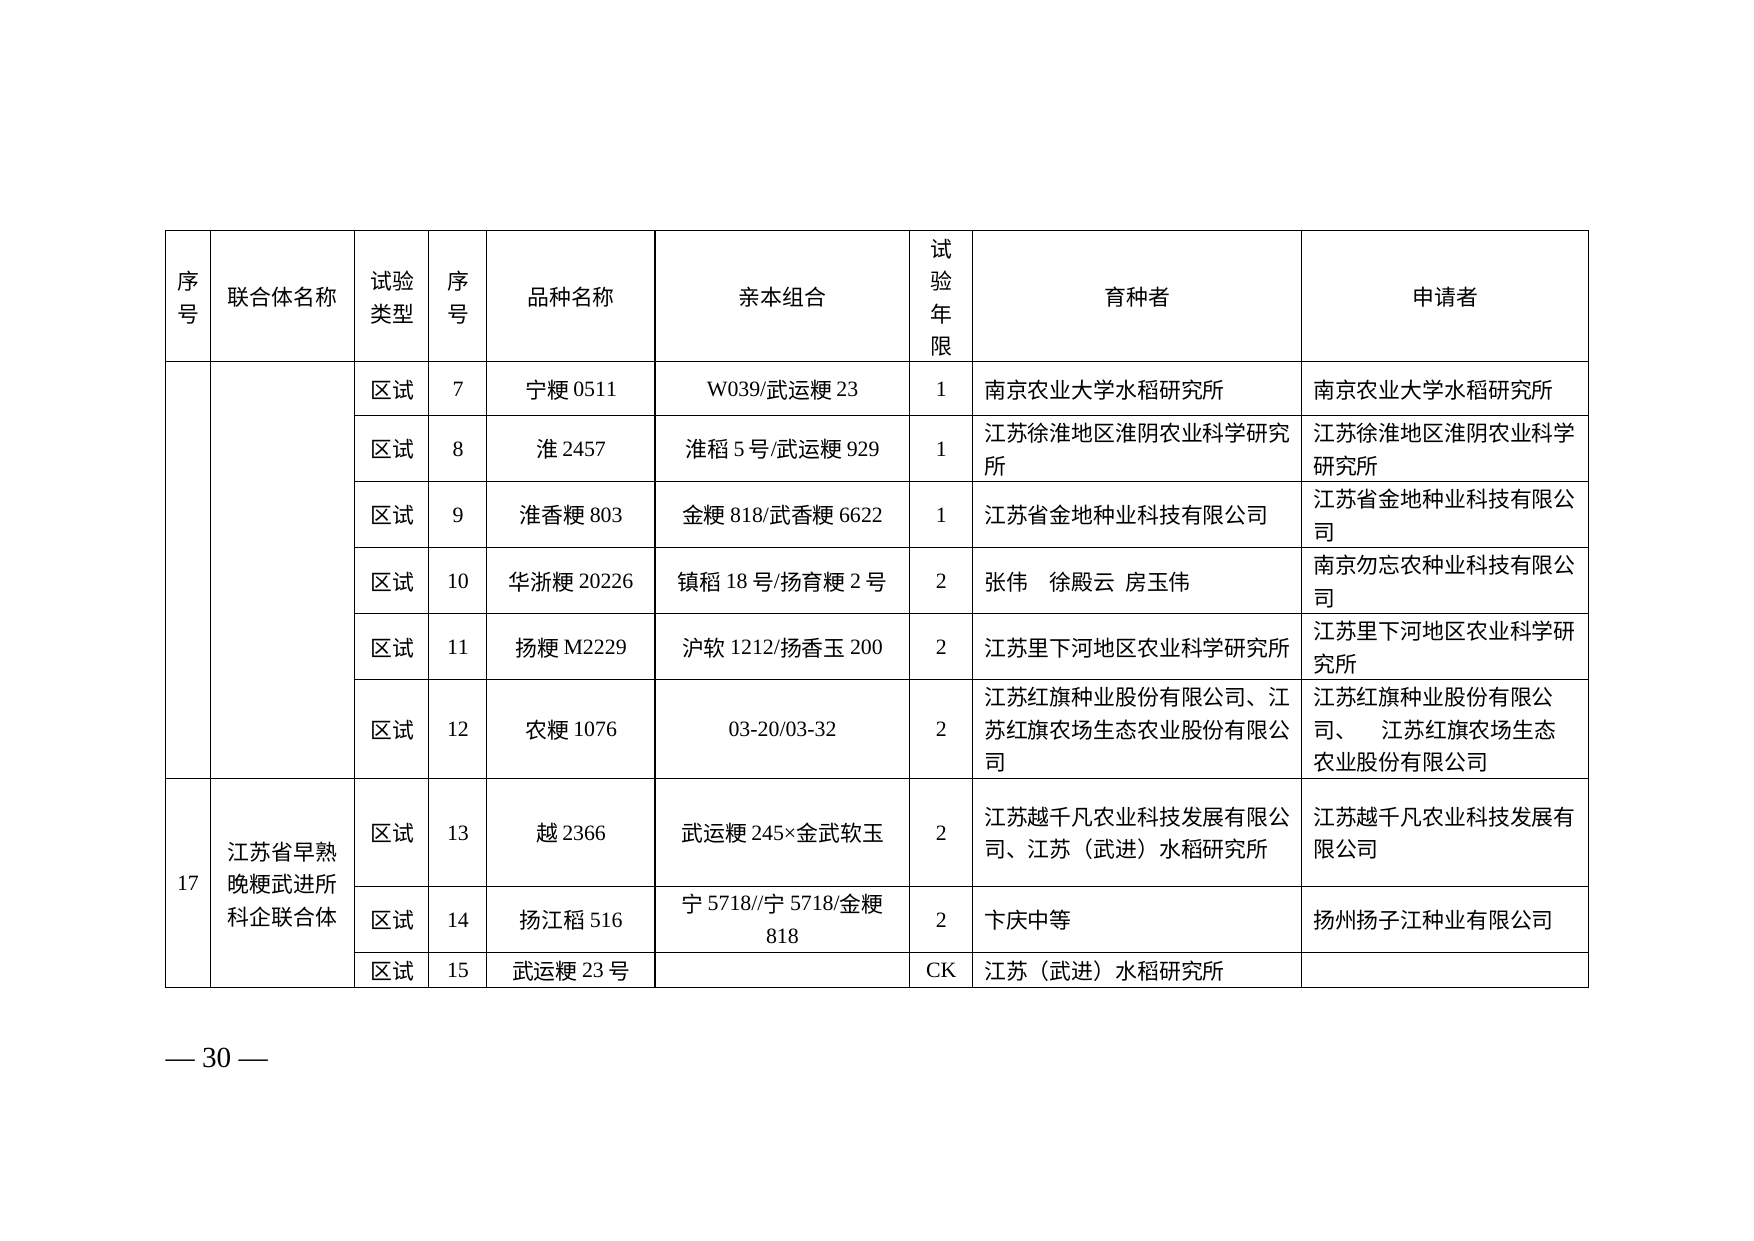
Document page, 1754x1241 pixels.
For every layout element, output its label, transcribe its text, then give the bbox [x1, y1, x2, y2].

table_cell 沪软1212/扬香玉200 [656, 614, 909, 679]
table_cell 区试 [355, 953, 428, 987]
table_cell 华浙粳20226 [487, 548, 654, 613]
table_cell 15 [429, 953, 486, 987]
table_cell 南京农业大学水稻研究所 [1302, 362, 1588, 415]
table_cell 2 [910, 548, 972, 613]
table_cell 2 [910, 887, 972, 952]
table_cell 江苏徐淮地区淮阴农业科学研究所 [1302, 416, 1588, 481]
table_cell 江苏徐淮地区淮阴农业科学研究所 [973, 416, 1301, 481]
table_cell 区试 [355, 362, 428, 415]
table_cell 镇稻18号/扬育粳2号 [656, 548, 909, 613]
table_cell 1 [910, 416, 972, 481]
table_cell 12 [429, 680, 486, 777]
table_cell 2 [910, 680, 972, 777]
table_cell 扬州扬子江种业有限公司 [1302, 887, 1588, 952]
table_cell 农粳1076 [487, 680, 654, 777]
table_header 申请者 [1302, 231, 1588, 361]
table_cell 宁粳0511 [487, 362, 654, 415]
table_header 育种者 [973, 231, 1301, 361]
table_cell 淮稻5号/武运粳929 [656, 416, 909, 481]
table_cell 金粳818/武香粳6622 [656, 482, 909, 547]
table_header 试验年限 [910, 231, 972, 361]
table_cell 扬粳M2229 [487, 614, 654, 679]
table_cell 区试 [355, 614, 428, 679]
table_cell 区试 [355, 680, 428, 777]
table_cell [656, 953, 909, 987]
table_cell 1 [910, 482, 972, 547]
table_cell 9 [429, 482, 486, 547]
table_header 亲本组合 [656, 231, 909, 361]
table_header 品种名称 [487, 231, 654, 361]
table_cell 张伟 徐殿云 房玉伟 [973, 548, 1301, 613]
table_cell CK [910, 953, 972, 987]
table_header 序号 [166, 231, 210, 361]
table_cell 江苏红旗种业股份有限公司、江苏红旗农场生态农业股份有限公司 [973, 680, 1301, 777]
table_cell 11 [429, 614, 486, 679]
table_cell 8 [429, 416, 486, 481]
table_header 序号 [429, 231, 486, 361]
table_cell 江苏省金地种业科技有限公司 [973, 482, 1301, 547]
table_cell 区试 [355, 482, 428, 547]
table_cell 10 [429, 548, 486, 613]
table_cell 扬江稻516 [487, 887, 654, 952]
table_cell 南京农业大学水稻研究所 [973, 362, 1301, 415]
table_cell 1 [910, 362, 972, 415]
table_cell 武运粳23号(CK) [487, 953, 654, 987]
table_cell 江苏（武进）水稻研究所 [973, 953, 1301, 987]
table_header 试验类型 [355, 231, 428, 361]
table_cell 17 [166, 779, 210, 987]
table_cell 江苏省早熟晚粳武进所科企联合体 [211, 779, 354, 987]
table_cell 14 [429, 887, 486, 952]
table_cell 宁5718//宁5718/金粳818 [656, 887, 909, 952]
table_cell 江苏省金地种业科技有限公司 [1302, 482, 1588, 547]
table_cell 区试 [355, 779, 428, 886]
table_cell 2 [910, 614, 972, 679]
table_cell 淮2457 [487, 416, 654, 481]
table_cell 区试 [355, 548, 428, 613]
table_cell 江苏里下河地区农业科学研究所 [973, 614, 1301, 679]
table_cell 江苏越千凡农业科技发展有限公司 [1302, 779, 1588, 886]
table_cell 卞庆中等 [973, 887, 1301, 952]
table_cell W039/武运粳23 [656, 362, 909, 415]
table_cell 江苏里下河地区农业科学研究所 [1302, 614, 1588, 679]
table_cell 03-20/03-32 [656, 680, 909, 777]
table_cell 淮香粳803 [487, 482, 654, 547]
table_header 联合体名称 [211, 231, 354, 361]
table_cell 区试 [355, 887, 428, 952]
table_cell [1302, 953, 1588, 987]
table_cell 区试 [355, 416, 428, 481]
table_cell 2 [910, 779, 972, 886]
table_cell 武运粳245×金武软玉 [656, 779, 909, 886]
table_cell 江苏越千凡农业科技发展有限公司、江苏（武进）水稻研究所 [973, 779, 1301, 886]
table_cell 越2366 [487, 779, 654, 886]
table_cell 7 [429, 362, 486, 415]
table_cell 南京勿忘农种业科技有限公司 [1302, 548, 1588, 613]
table_cell 13 [429, 779, 486, 886]
table_cell 江苏红旗种业股份有限公司、 江苏红旗农场生态农业股份有限公司 [1302, 680, 1588, 777]
